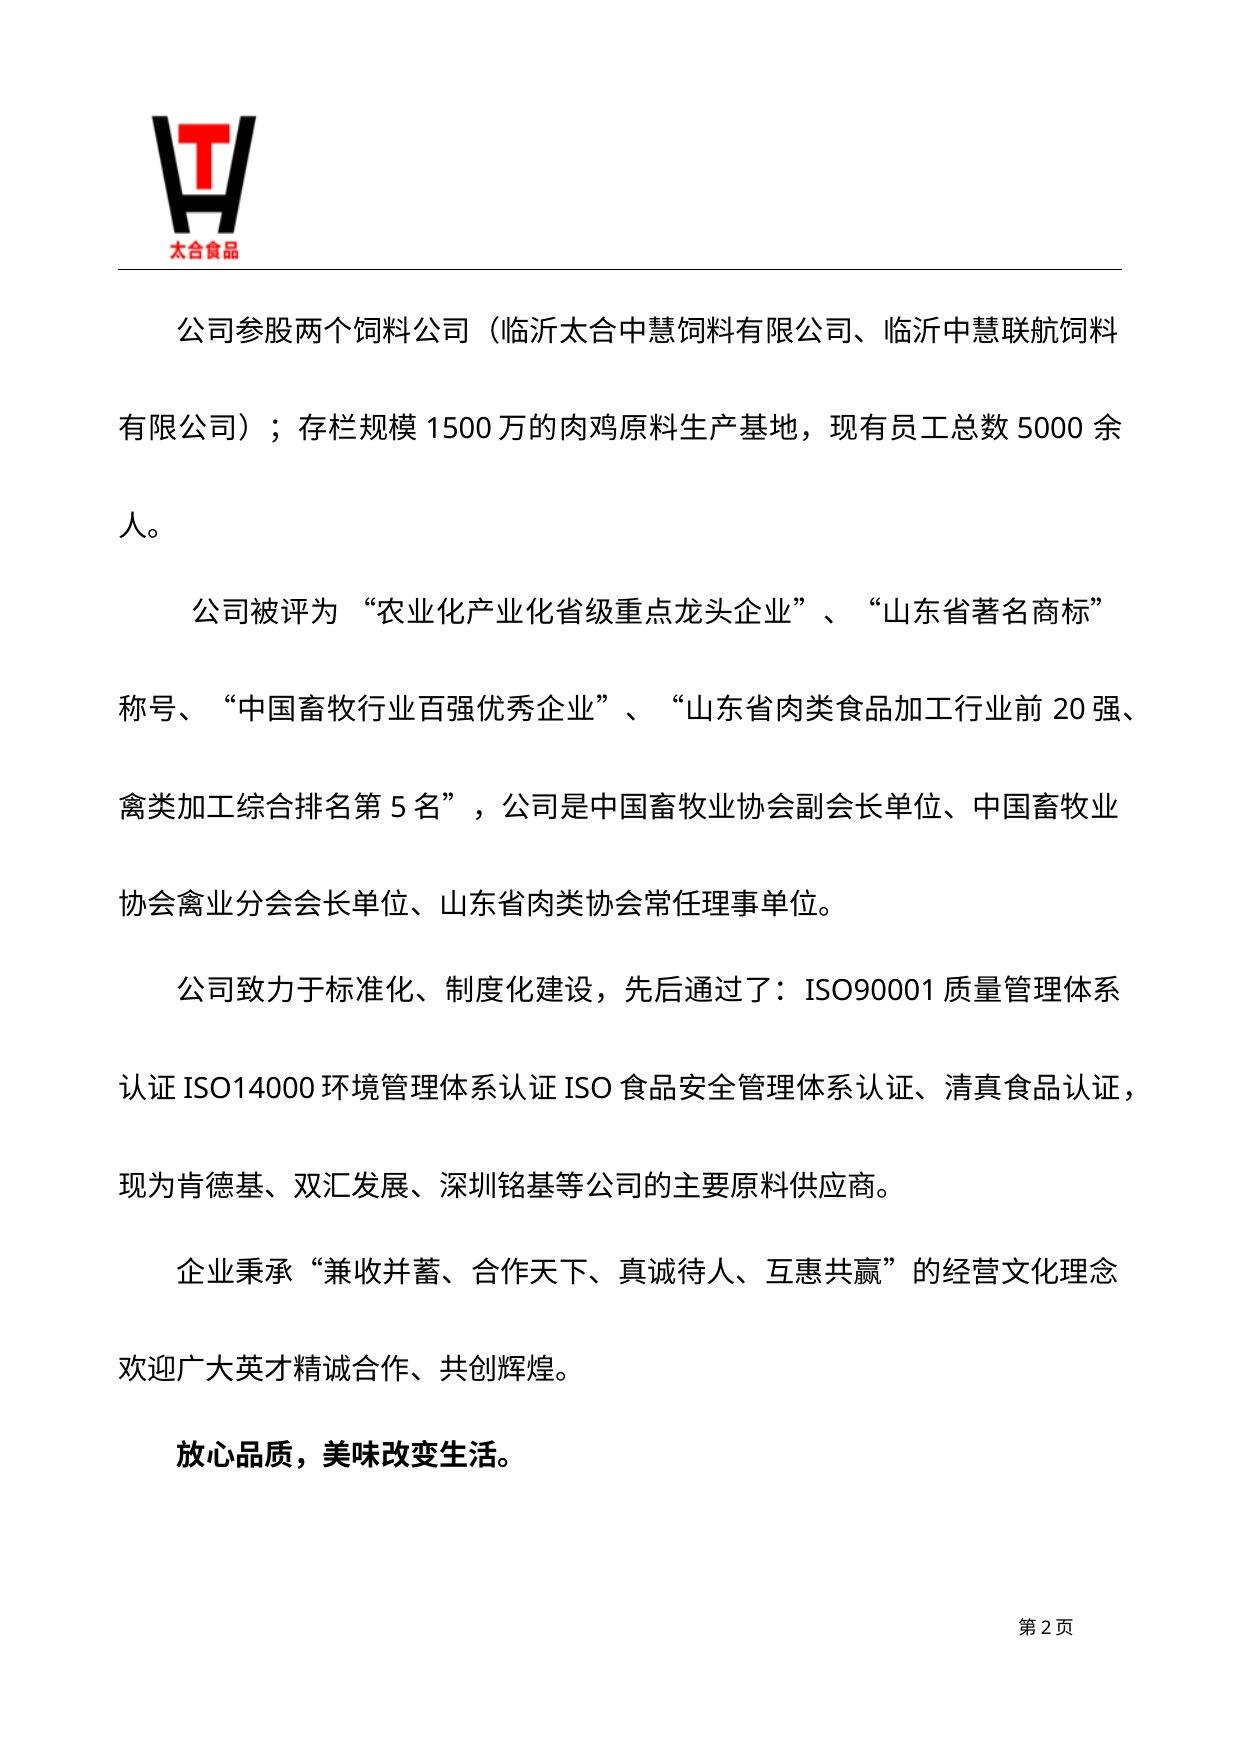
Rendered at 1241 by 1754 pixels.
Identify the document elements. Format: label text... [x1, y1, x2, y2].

text 公司被评为 “农业化产业化省级重点龙头企业”、“山东省著名商标”称号、“中国畜牧行业百强优秀企业”、“山东省肉类食品加工行业前20强、禽类加工综合排名第5名”，公司是中国畜牧业协会副会长单位、中国畜牧业协会禽业分会会长单位、山东省肉类协会常任理事单位。 [118, 577, 1122, 934]
text 企业秉承“兼收并蓄、合作天下、真诚待人、互惠共赢”的经营文化理念，欢迎广大英才精诚合作、共创辉煌。 [118, 1237, 1122, 1399]
picture [150, 88, 260, 267]
text 放心品质，美味改变生活。 [118, 1421, 1122, 1486]
text 公司参股两个饲料公司（临沂太合中慧饲料有限公司、临沂中慧联航饲料有限公司）；存栏规模1500万的肉鸡原料生产基地，现有员工总数5000 余人。 [118, 296, 1122, 556]
text 公司致力于标准化、制度化建设，先后通过了：ISO90001质量管理体系认证ISO14000环境管理体系认证ISO食品安全管理体系认证、清真食品认证，现为肯德基、双汇发展、深圳铭基等公司的主要原料供应商。 [118, 956, 1122, 1216]
